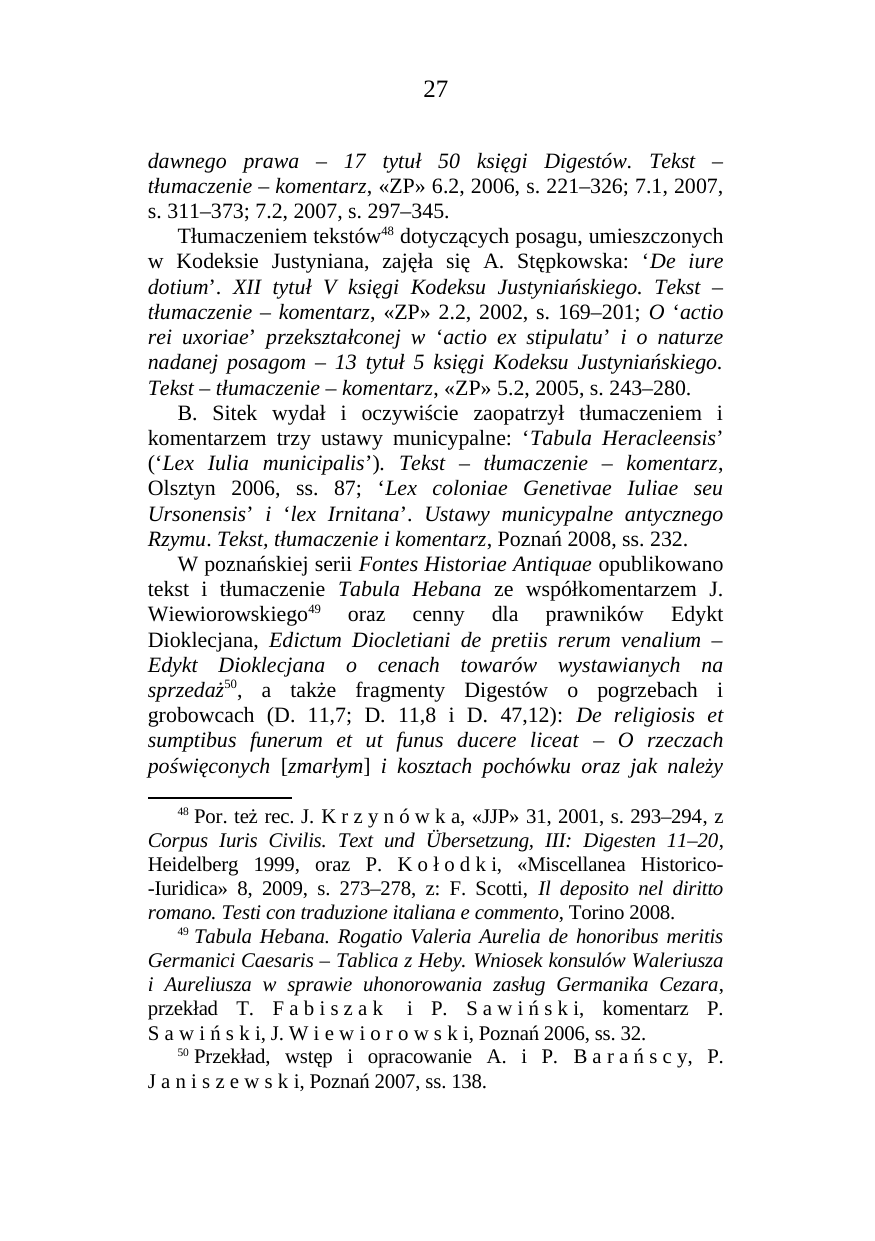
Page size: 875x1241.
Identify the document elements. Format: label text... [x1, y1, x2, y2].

text Tłumaczeniem tekstów dotyczących posagu, umieszczonych w Kodeksie Justyniana, zajęła się A. Stępkowska: ‘De iure dotium’. XII tytuł V księgi Kodeksu Justyniańskiego. Tekst – tłumaczenie – komentarz, «ZP» 2.2, 2002, s. 169–201; O ‘actio rei uxoriae’ przekształconej w ‘actio ex stipulatu’ i o naturze nadanej posagom – 13 tytuł 5 księgi Kodeksu Justyniańskiego. Tekst – tłumaczenie – komentarz, «ZP» 5.2, 2005, s. 243–280. [148, 223, 723, 400]
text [148, 148, 723, 223]
text B. Sitek wydał i oczywiście zaopatrzył tłumaczeniem i komentarzem trzy ustawy municypalne: ‘Tabula Heracleensis’ (‘Lex Iulia municipalis’). Tekst – tłumaczenie – komentarz, Olsztyn 2006, ss. 87; ‘Lex coloniae Genetivae Iuliae seu Ursonensis’ i ‘lex Irnitana’. Ustawy municypalne antycznego Rzymu. Tekst, tłumaczenie i komentarz, Poznań 2008, ss. 232. [148, 400, 723, 551]
text W poznańskiej serii Fontes Historiae Antiquae opublikowano tekst i tłumaczenie Tabula Hebana ze współkomentarzem J. Wiewiorowskiego oraz cenny dla prawników Edykt Dioklecjana, Edictum Diocletiani de pretiis rerum venalium – Edykt Dioklecjana o cenach towarów wystawianych na sprzedaż, a także fragmenty Digestów o pogrzebach i grobowcach (D. 11,7; D. 11,8 i D. 47,12): De religiosis et sumptibus funerum et ut funus ducere liceat – O rzeczach poświęconych [zmarłym] i kosztach pochówku oraz jak należy zorganizować pogrzeb; De mortuo inferendo et sepulchro aedificando – O grzebaniu zmarłych i budowie grobowca; De sepulchro violato – O zbezczeszczonym grobie. [148, 551, 723, 778]
